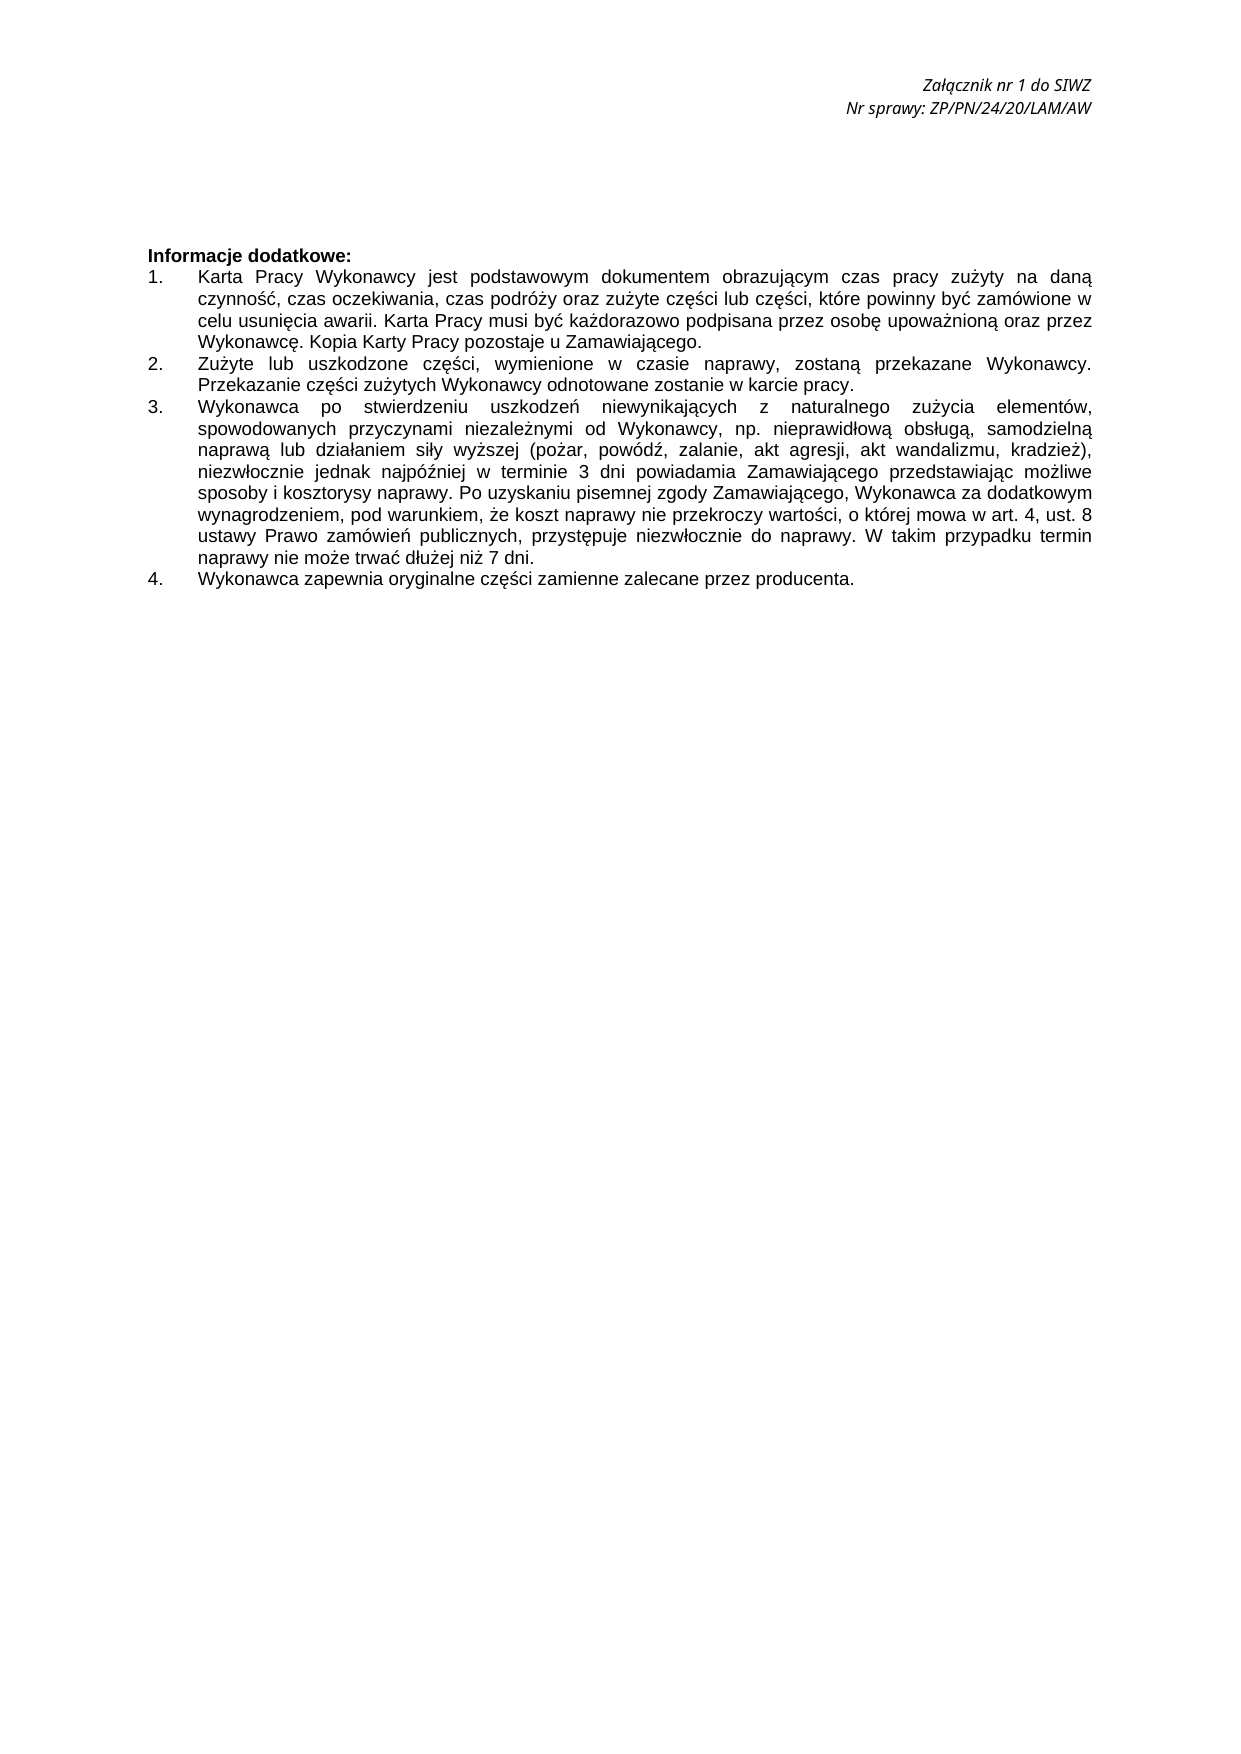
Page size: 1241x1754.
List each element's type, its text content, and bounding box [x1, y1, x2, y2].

list Wykonawca zapewnia oryginalne części zamienne zalecane przez producenta. [148, 568, 1093, 590]
list Zużyte lub uszkodzone części, wymienione w czasie naprawy, zostaną przekazane Wykonawcy. Przekazanie części zużytych Wykonawcy odnotowane zostanie w karcie pracy. [148, 353, 1093, 396]
text Informacje dodatkowe: [148, 245, 1093, 266]
list Wykonawca po stwierdzeniu uszkodzeń niewynikających z naturalnego zużycia elementów, spowodowanych przyczynami niezależnymi od Wykonawcy, np. nieprawidłową obsługą, samodzielną naprawą lub działaniem siły wyższej (pożar, powódź, zalanie, akt agresji, akt wandalizmu, kradzież), niezwłocznie jednak najpóźniej w terminie 3 dni powiadamia Zamawiającego przedstawiając możliwe sposoby i kosztorysy naprawy. Po uzyskaniu pisemnej zgody Zamawiającego, Wykonawca za dodatkowym wynagrodzeniem, pod warunkiem, że koszt naprawy nie przekroczy wartości, o której mowa w art. 4, ust. 8 ustawy Prawo zamówień publicznych, przystępuje niezwłocznie do naprawy. W takim przypadku termin naprawy nie może trwać dłużej niż 7 dni. [148, 396, 1093, 568]
list Karta Pracy Wykonawcy jest podstawowym dokumentem obrazującym czas pracy zużyty na daną czynność, czas oczekiwania, czas podróży oraz zużyte części lub części, które powinny być zamówione w celu usunięcia awarii. Karta Pracy musi być każdorazowo podpisana przez osobę upoważnioną oraz przez Wykonawcę. Kopia Karty Pracy pozostaje u Zamawiającego. [148, 266, 1093, 353]
